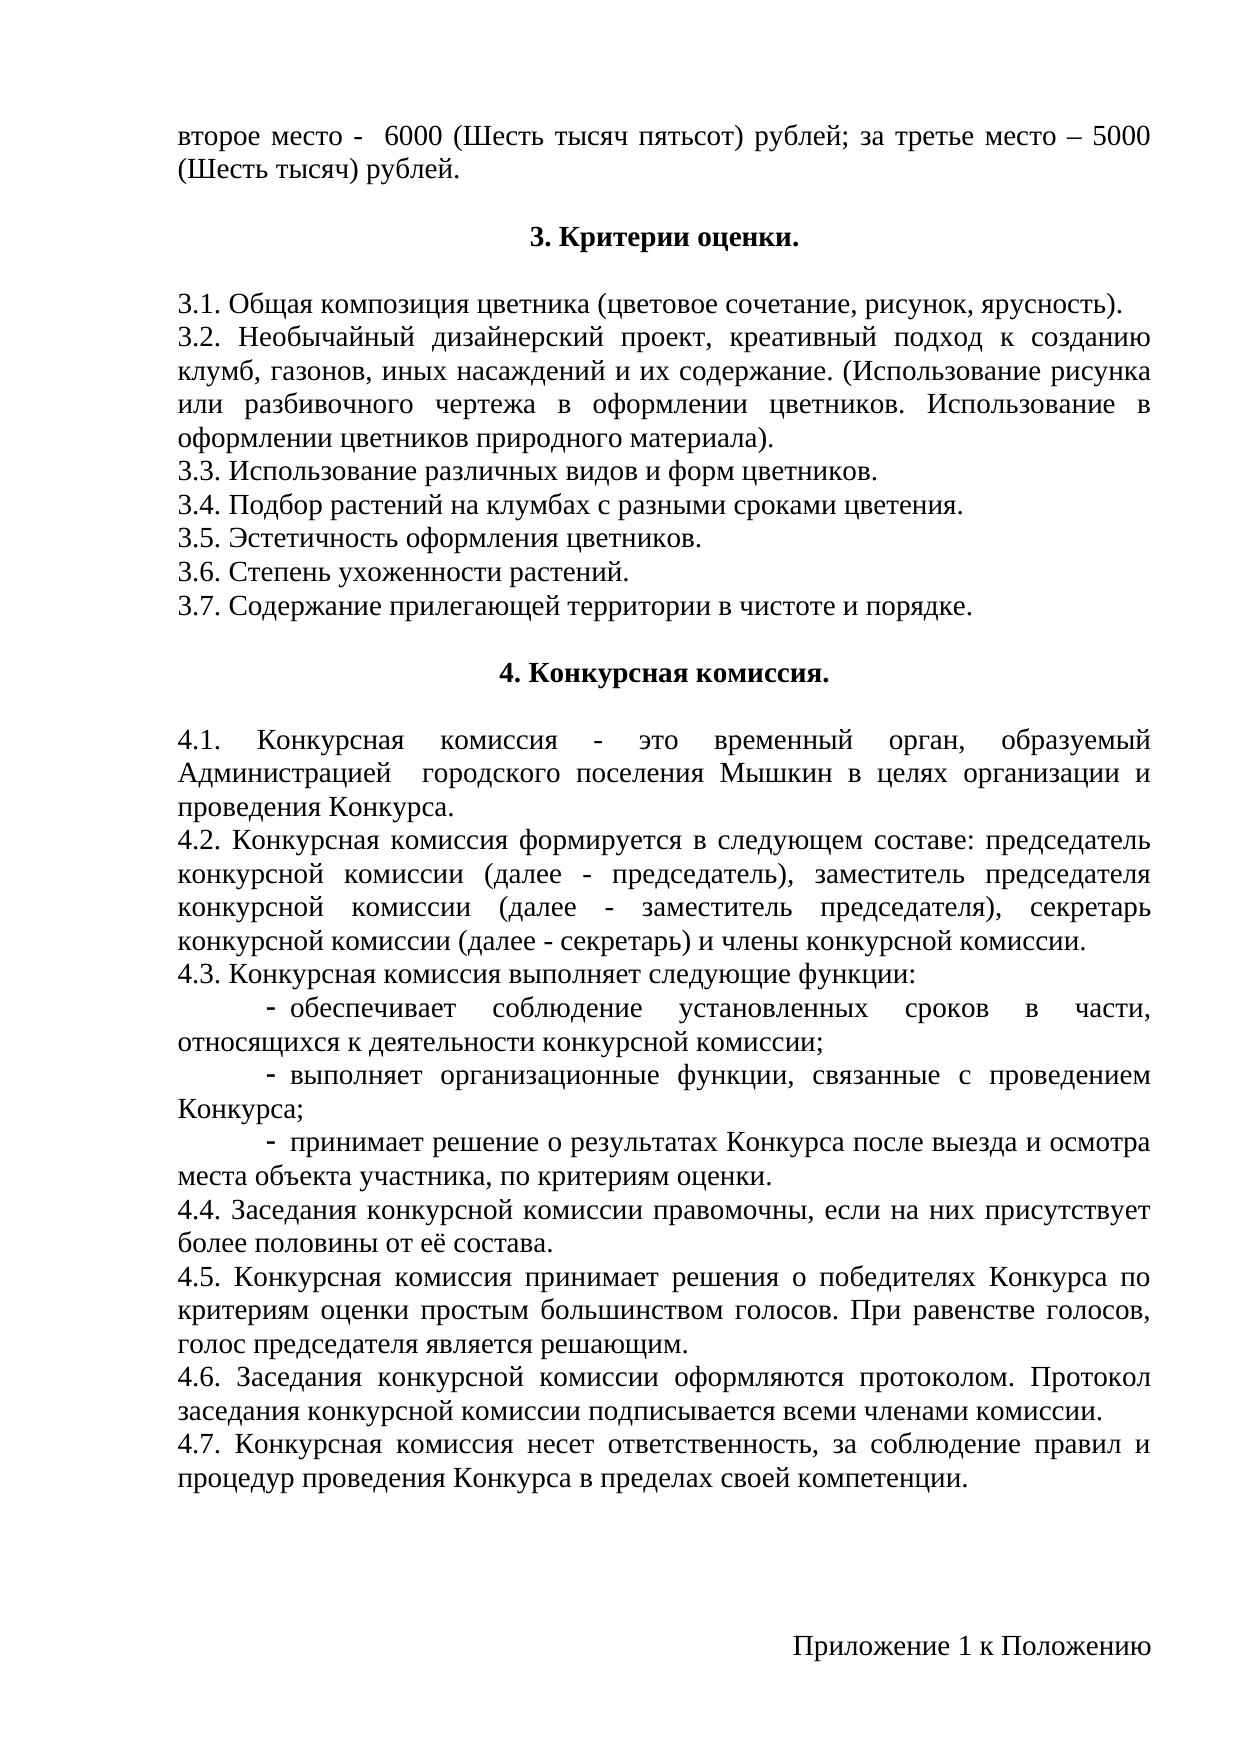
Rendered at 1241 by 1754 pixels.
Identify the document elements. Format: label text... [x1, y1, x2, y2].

list обеспечивает соблюдение установленных сроков в части, относящихся к деятельности конкурсной комиссии; [177, 990, 1152, 1057]
text Приложение 1 к Положению [177, 1628, 1152, 1661]
text 3.5. Эстетичность оформления цветников. [177, 521, 1152, 554]
text 3.4. Подбор растений на клумбах с разными сроками цветения. [177, 487, 1152, 521]
list принимает решение о результатах Конкурса после выезда и осмотра места объекта участника, по критериям оценки. [177, 1124, 1152, 1192]
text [177, 118, 1152, 185]
text 4.3. Конкурсная комиссия выполняет следующие функции: [177, 957, 1152, 990]
text 4.5. Конкурсная комиссия принимает решения о победителях Конкурса по критериям оценки простым большинством голосов. При равенстве голосов, голос председателя является решающим. [177, 1259, 1152, 1359]
text 4.2. Конкурсная комиссия формируется в следующем составе: председатель конкурсной комиссии (далее - председатель), заместитель председателя конкурсной комиссии (далее - заместитель председателя), секретарь конкурсной комиссии (далее - секретарь) и члены конкурсной комиссии. [177, 822, 1152, 957]
text 3.7. Содержание прилегающей территории в чистоте и порядке. [177, 588, 1152, 621]
text 3. Критерии оценки. [177, 219, 1152, 252]
text 3.3. Использование различных видов и форм цветников. [177, 453, 1152, 487]
text 3.2. Необычайный дизайнерский проект, креативный подход к созданию клумб, газонов, иных насаждений и их содержание. (Использование рисунка или разбивочного чертежа в оформлении цветников. Использование в оформлении цветников природного материала). [177, 319, 1152, 453]
text 4. Конкурсная комиссия. [177, 655, 1152, 688]
text 3.1. Общая композиция цветника (цветовое сочетание, рисунок, ярусность). [177, 286, 1152, 319]
text 4.1. Конкурсная комиссия - это временный орган, образуемый Администрацией городского поселения Мышкин в целях организации и проведения Конкурса. [177, 722, 1152, 822]
list выполняет организационные функции, связанные с проведением Конкурса; [177, 1057, 1152, 1124]
text 3.6. Степень ухоженности растений. [177, 554, 1152, 588]
text 4.6. Заседания конкурсной комиссии оформляются протоколом. Протокол заседания конкурсной комиссии подписывается всеми членами комиссии. [177, 1359, 1152, 1427]
text 4.7. Конкурсная комиссия несет ответственность, за соблюдение правил и процедур проведения Конкурса в пределах своей компетенции. [177, 1427, 1152, 1494]
text 4.4. Заседания конкурсной комиссии правомочны, если на них присутствует более половины от её состава. [177, 1192, 1152, 1259]
